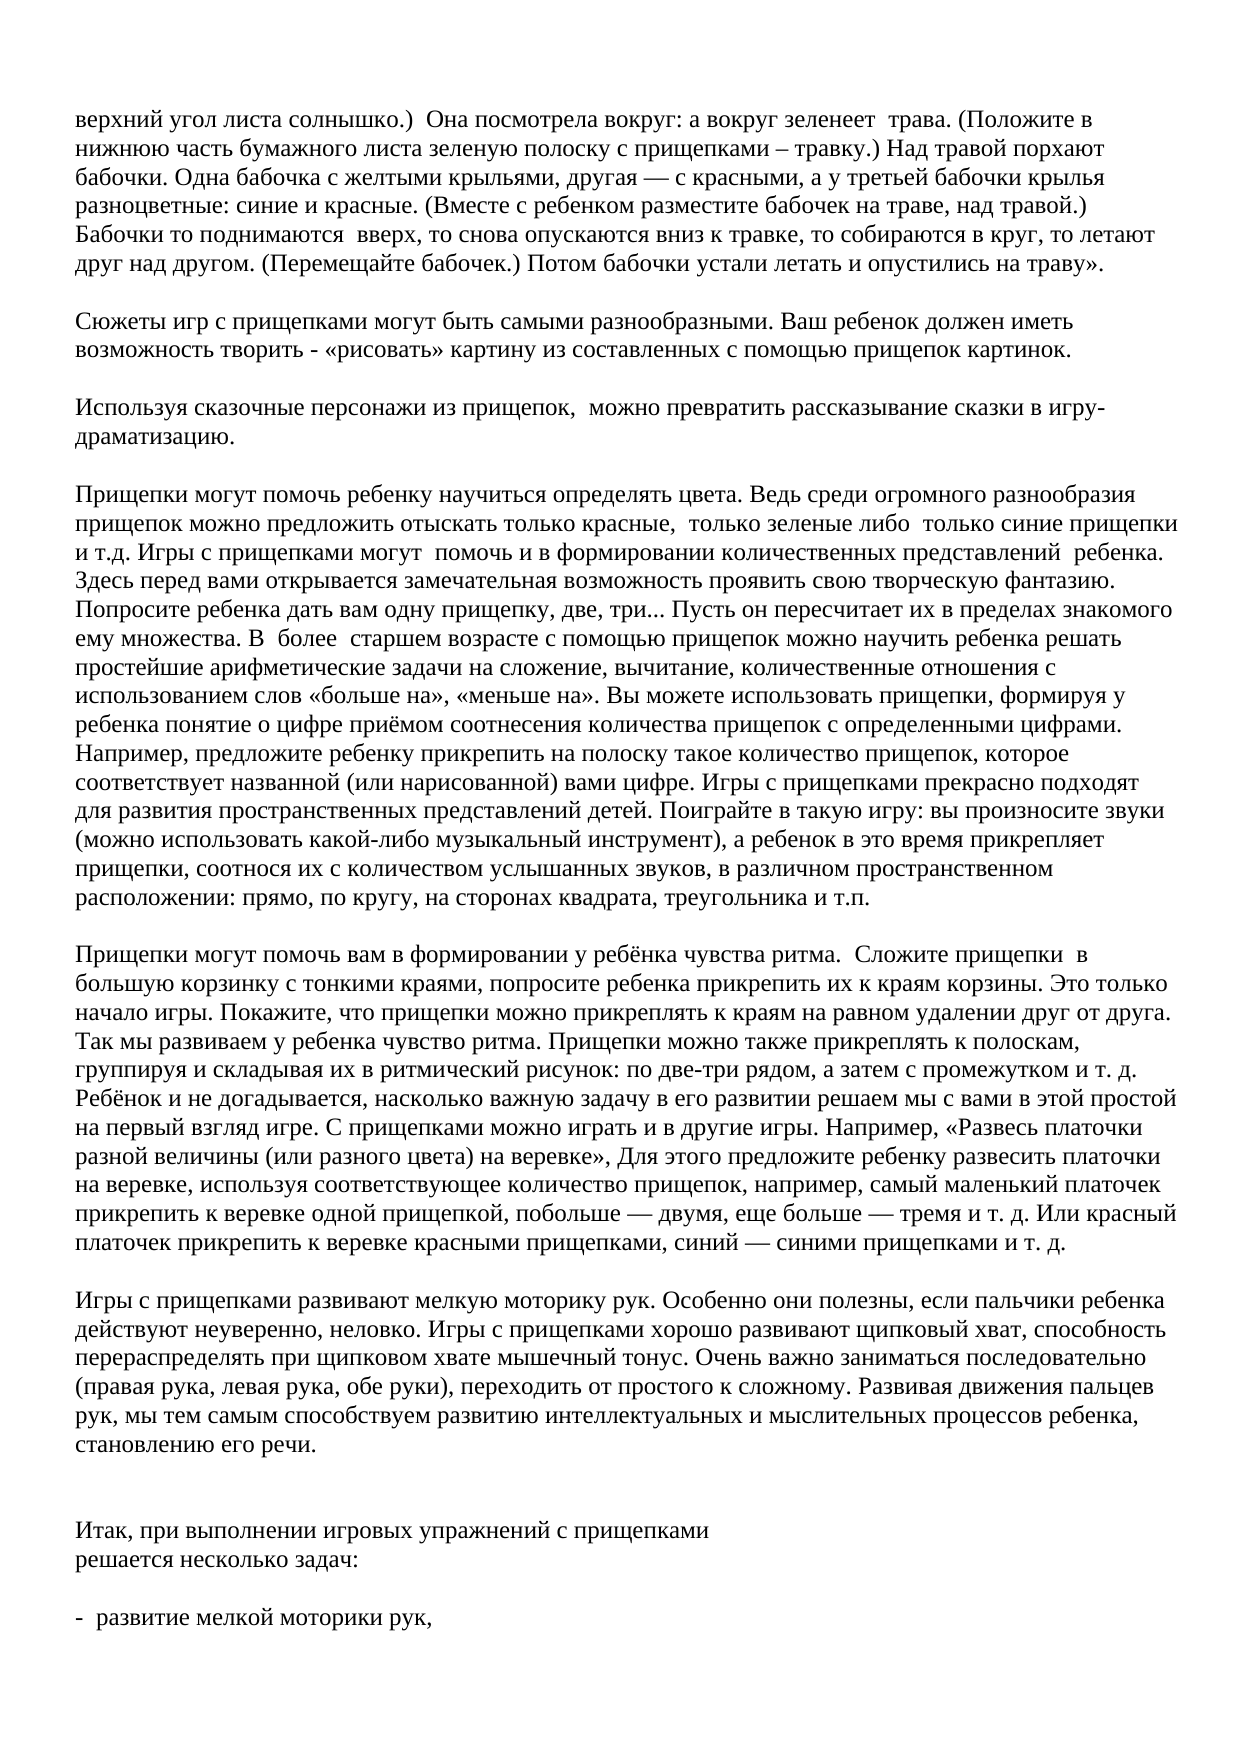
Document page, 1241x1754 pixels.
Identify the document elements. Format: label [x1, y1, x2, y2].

table_cell [75, 75, 1180, 1660]
